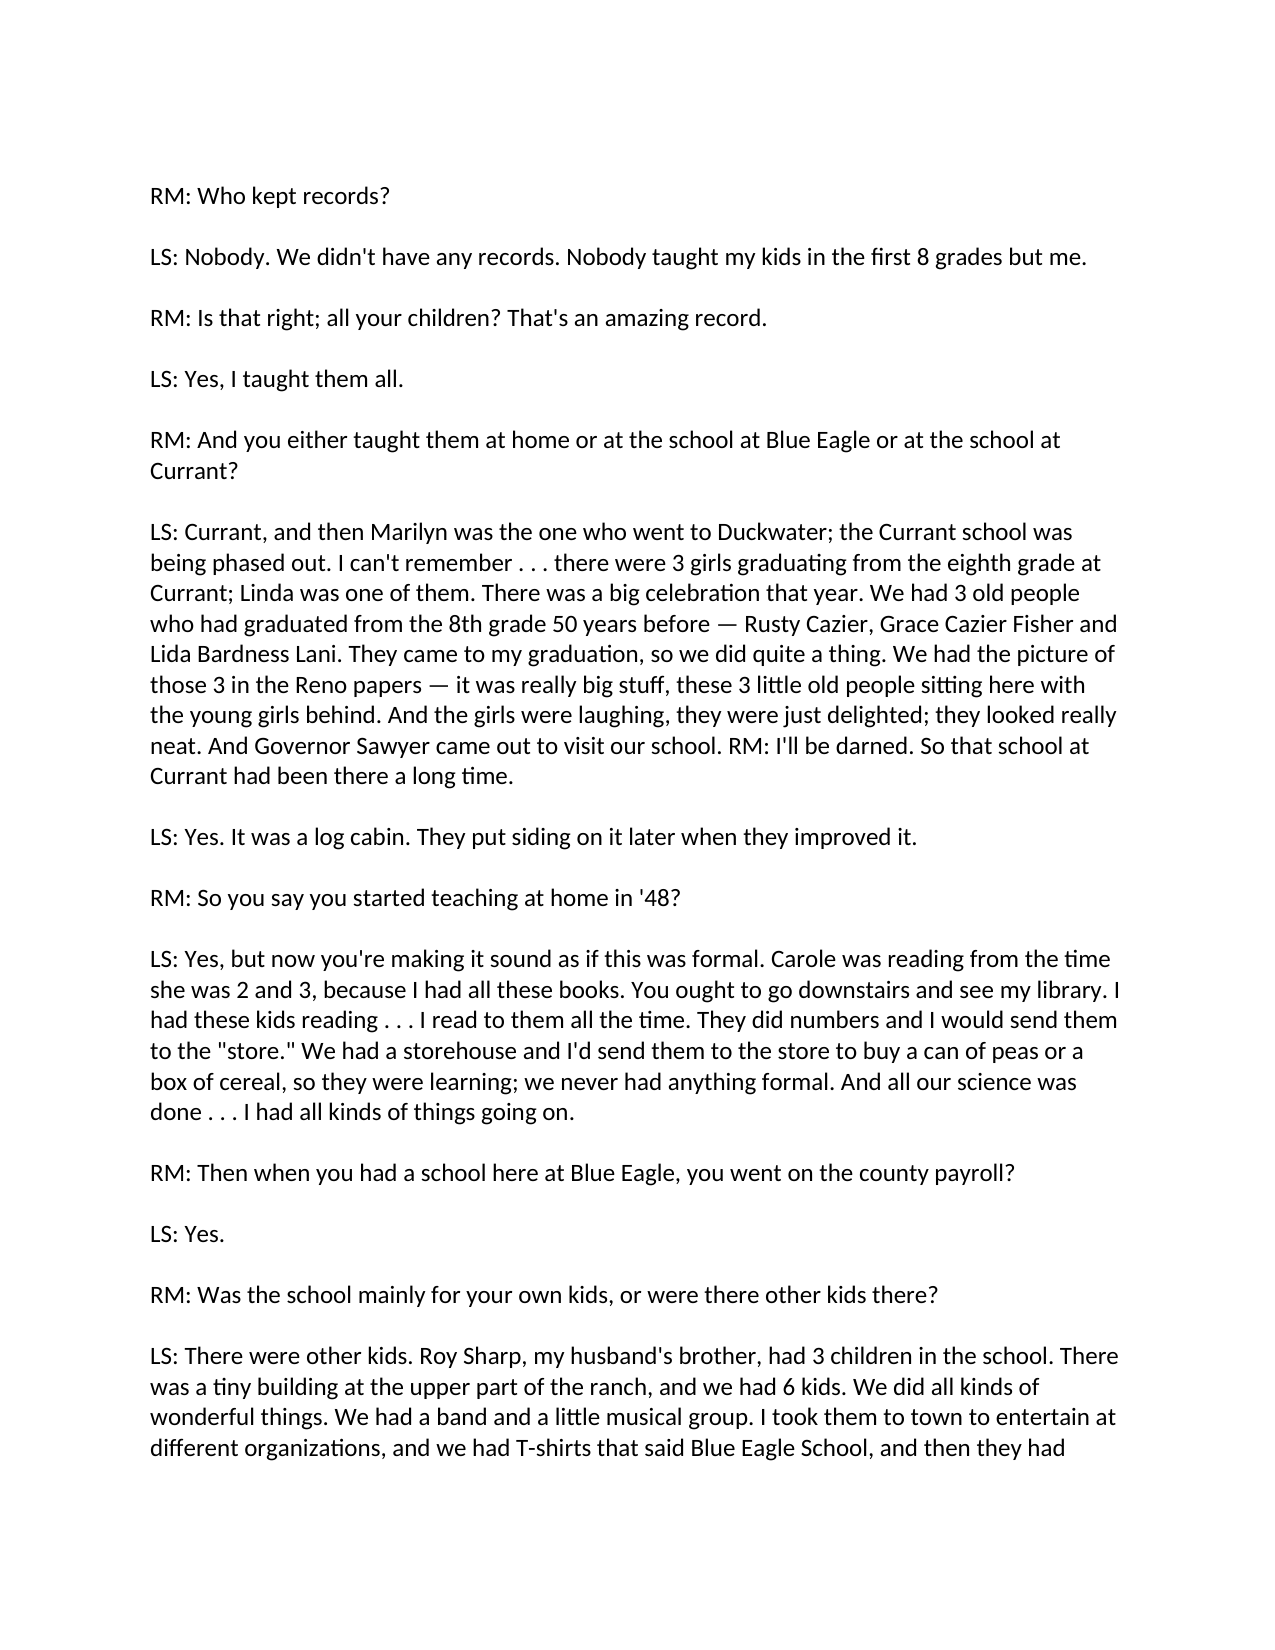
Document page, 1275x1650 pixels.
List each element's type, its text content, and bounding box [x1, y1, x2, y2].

text LS: Nobody. We didn't have any records. Nobody taught my kids in the first 8 grades but me. [150, 242, 1125, 272]
text LS: Yes. It was a log cabin. They put siding on it later when they improved it. [150, 821, 1125, 852]
text LS: Yes. [150, 1218, 1125, 1249]
text RM: Then when you had a school here at Blue Eagle, you went on the county payroll? [150, 1157, 1125, 1188]
text LS: Yes, I taught them all. [150, 364, 1125, 394]
text RM: So you say you started teaching at home in '48? [150, 882, 1125, 913]
text RM: Who kept records? [150, 181, 1125, 211]
text RM: Is that right; all your children? That's an amazing record. [150, 303, 1125, 333]
text RM: And you either taught them at home or at the school at Blue Eagle or at the school at Currant? [150, 425, 1125, 486]
text RM: Was the school mainly for your own kids, or were there other kids there? [150, 1279, 1125, 1310]
text LS: Yes, but now you're making it sound as if this was formal. Carole was reading from the time she was 2 and 3, because I had all these books. You ought to go downstairs and see my library. I had these kids reading . . . I read to them all the time. They did numbers and I would send them to the "store." We had a storehouse and I'd send them to the store to buy a can of peas or a box of cereal, so they were learning; we never had anything formal. And all our science was done . . . I had all kinds of things going on. [150, 943, 1125, 1127]
text LS: Currant, and then Marilyn was the one who went to Duckwater; the Currant school was being phased out. I can't remember . . . there were 3 girls graduating from the eighth grade at Currant; Linda was one of them. There was a big celebration that year. We had 3 old people who had graduated from the 8th grade 50 years before — Rusty Cazier, Grace Cazier Fisher and Lida Bardness Lani. They came to my graduation, so we did quite a thing. We had the picture of those 3 in the Reno papers — it was really big stuff, these 3 little old people sitting here with the young girls behind. And the girls were laughing, they were just delighted; they looked really neat. And Governor Sawyer came out to visit our school. RM: I'll be darned. So that school at Currant had been there a long time. [150, 516, 1125, 791]
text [150, 1340, 1125, 1462]
